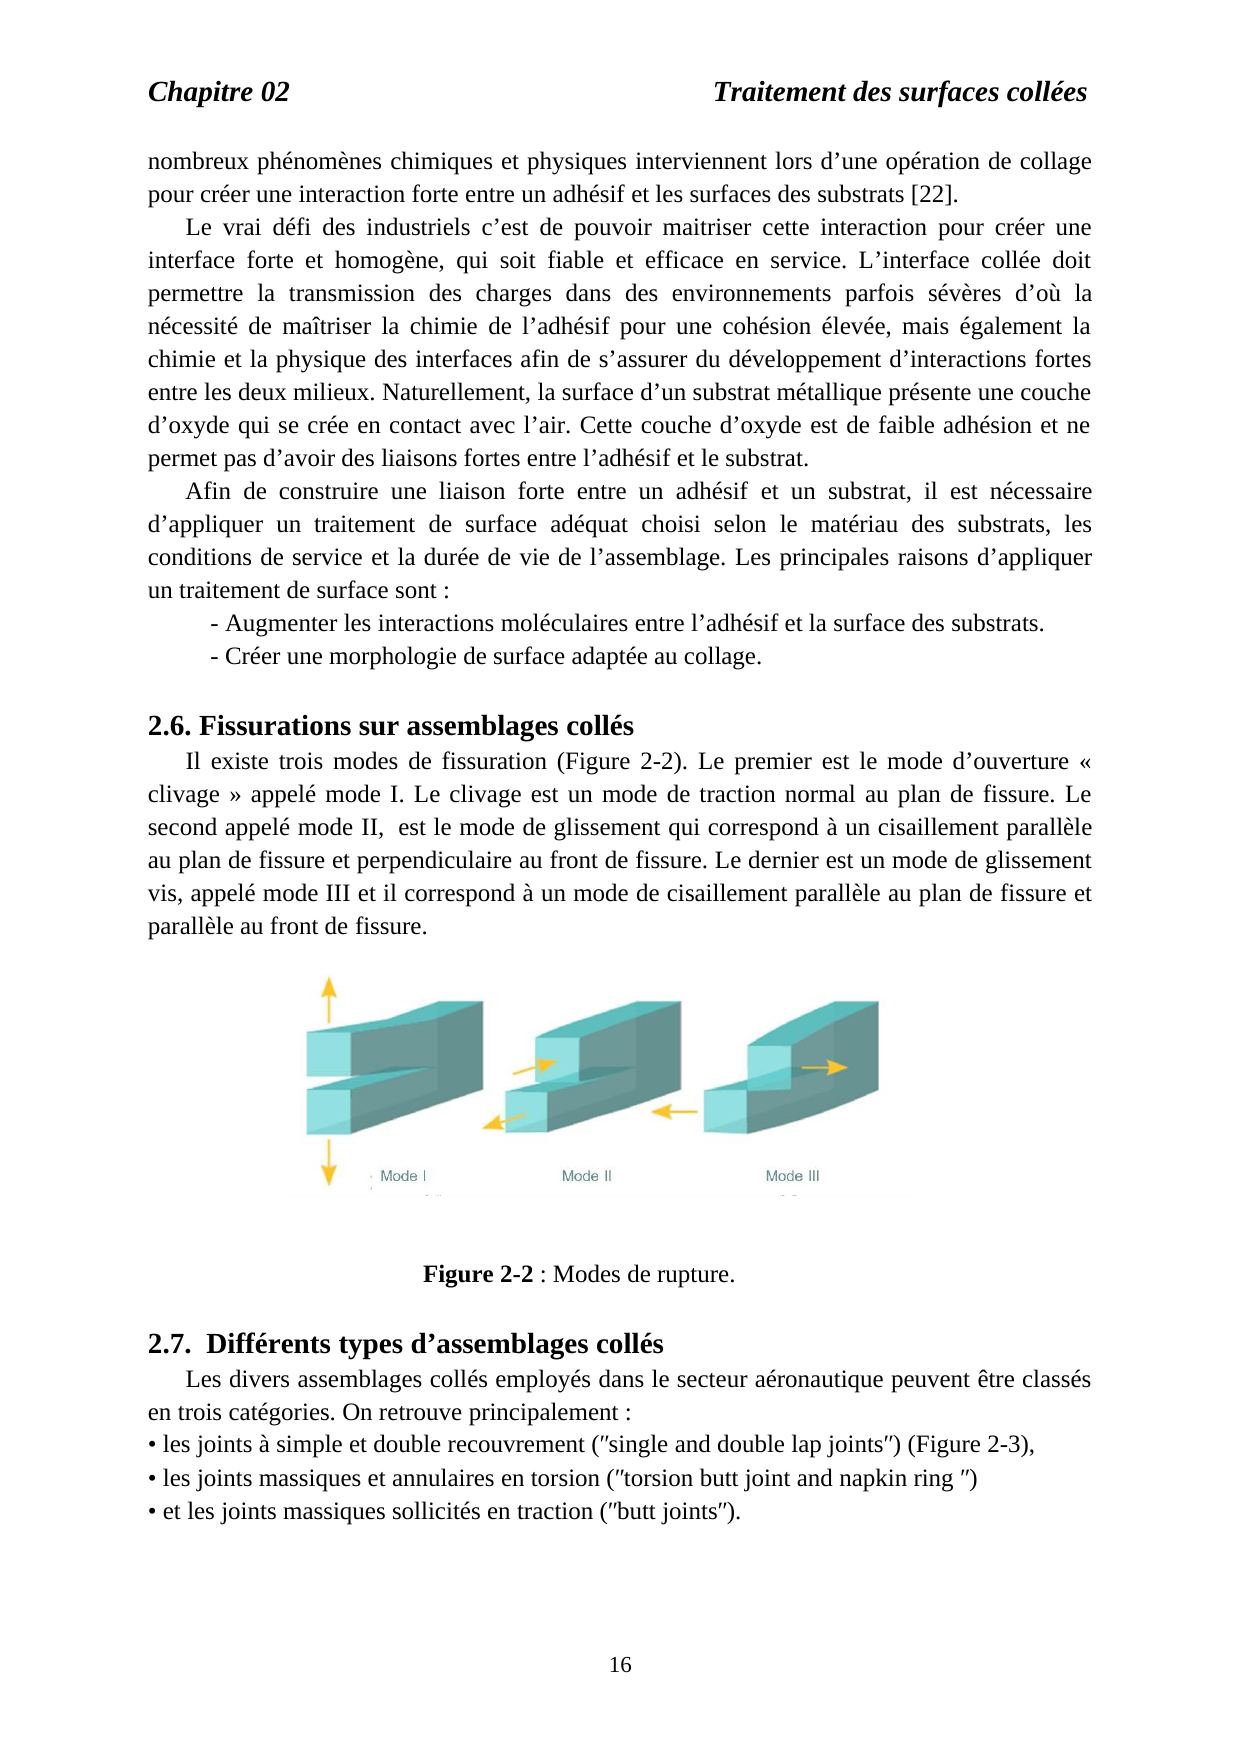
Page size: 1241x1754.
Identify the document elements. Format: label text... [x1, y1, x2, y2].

list Créer une morphologie de surface adaptée au collage. [210, 641, 1146, 670]
subtitle Fissurations sur assemblages collés [148, 708, 1146, 742]
text Il existe trois modes de fissuration (Figure 2-2). Le premier est le mode d’ouverture « clivage » appelé mode I. Le clivage est un mode de traction normal au plan de fissure. Le second appelé mode II, est le mode de glissement qui correspond à un cisaillement parallèle au plan de fissure et perpendiculaire au front de fissure. Le dernier est un mode de glissement vis, appelé mode III et il correspond à un mode de cisaillement parallèle au plan de fissure et parallèle au front de fissure. [148, 746, 1093, 940]
subtitle Différents types d’assemblages collés [148, 1326, 1146, 1359]
list et les joints massiques sollicités en traction (ʺbutt jointsʺ). [148, 1496, 1146, 1525]
text Le vrai défi des industriels c’est de pouvoir maitriser cette interaction pour créer une interface forte et homogène, qui soit fiable et efficace en service. L’interface collée doit permettre la transmission des charges dans des environnements parfois sévères d’où la nécessité de maîtriser la chimie de l’adhésif pour une cohésion élevée, mais également la chimie et la physique des interfaces afin de s’assurer du développement d’interactions fortes entre les deux milieux. Naturellement, la surface d’un substrat métallique présente une couche d’oxyde qui se crée en contact avec l’air. Cette couche d’oxyde est de faible adhésion et ne permet pas d’avoir des liaisons fortes entre l’adhésif et le substrat. [148, 212, 1092, 472]
text Les divers assemblages collés employés dans le secteur aéronautique peuvent être classés en trois catégories. On retrouve principalement : [148, 1364, 1093, 1426]
text nombreux phénomènes chimiques et physiques interviennent lors d’une opération de collage pour créer une interaction forte entre un adhésif et les surfaces des substrats [22]. [148, 146, 1093, 208]
text Figure 2-2 : Modes de rupture. [423, 1259, 1146, 1288]
picture [288, 974, 915, 1197]
list les joints massiques et annulaires en torsion (ʺtorsion butt joint and napkin ring ʺ) [148, 1463, 1146, 1492]
text Afin de construire une liaison forte entre un adhésif et un substrat, il est nécessaire d’appliquer un traitement de surface adéquat choisi selon le matériau des substrats, les conditions de service et la durée de vie de l’assemblage. Les principales raisons d’appliquer un traitement de surface sont : [148, 476, 1092, 604]
list Augmenter les interactions moléculaires entre l’adhésif et la surface des substrats. [210, 608, 1146, 637]
list les joints à simple et double recouvrement (ʺsingle and double lap jointsʺ) (Figure 2-3), [148, 1430, 1146, 1458]
